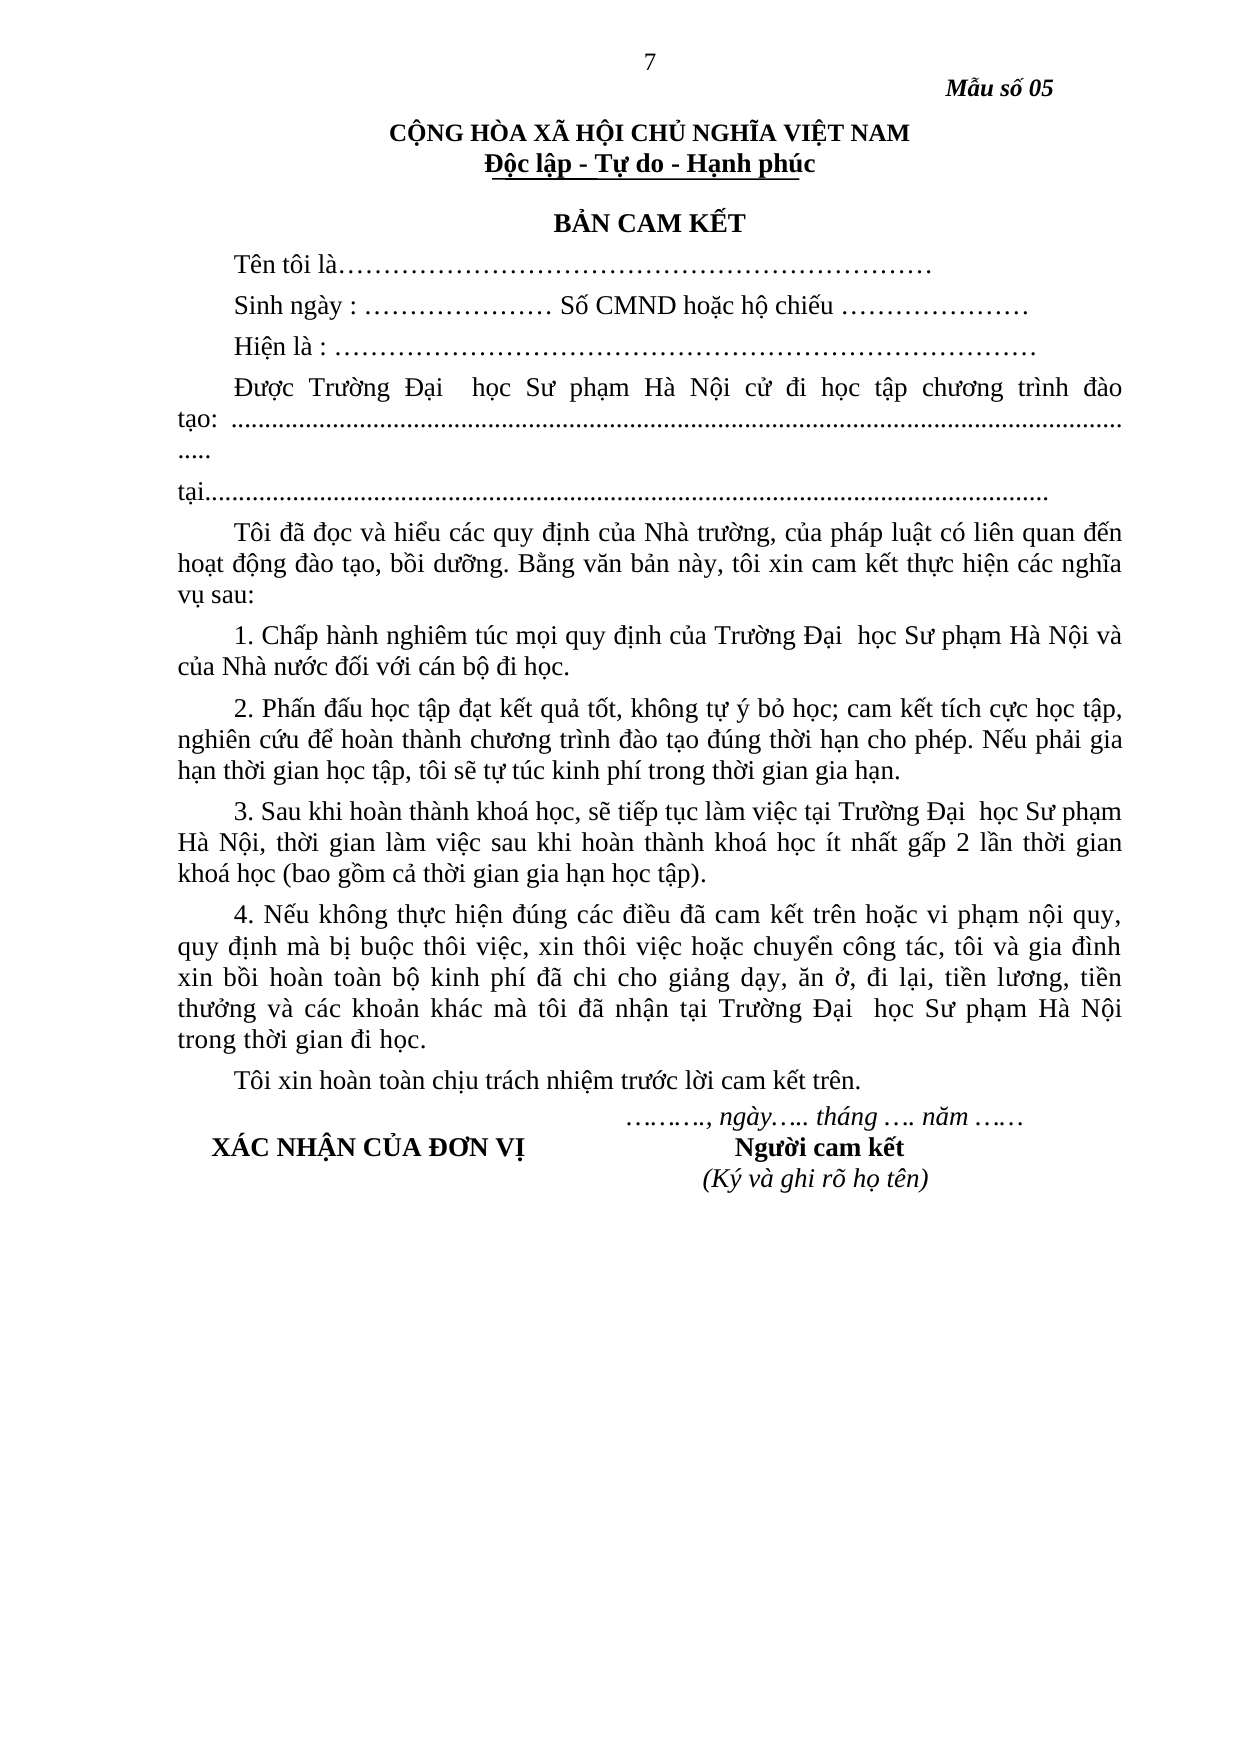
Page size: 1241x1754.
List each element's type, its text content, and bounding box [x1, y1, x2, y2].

text Độc lập - Tự do - Hạnh phúc [177, 147, 1122, 178]
text tại............................................................................................................................. [177, 475, 1124, 506]
text (Ký và ghi rõ họ tên) [627, 1162, 1122, 1193]
text Sinh ngày : ………………… Số CMND hoặc hộ chiếu ………………… [177, 289, 1124, 320]
text XÁC NHẬN CỦA ĐƠN VỊ Người cam kết [177, 1131, 1122, 1162]
text 4. Nếu không thực hiện đúng các điều đã cam kết trên hoặc vi phạm nội quy, quy định mà bị buộc thôi việc, xin thôi việc hoặc chuyển công tác, tôi và gia đình xin bồi hoàn toàn bộ kinh phí đã chi cho giảng dạy, ăn ở, đi lại, tiền lương, tiền thưởng và các khoản khác mà tôi đã nhận tại Trường Đại học Sư phạm Hà Nội trong thời gian đi học. [177, 898, 1124, 1054]
text 2. Phấn đấu học tập đạt kết quả tốt, không tự ý bỏ học; cam kết tích cực học tập, nghiên cứu để hoàn thành chương trình đào tạo đúng thời hạn cho phép. Nếu phải gia hạn thời gian học tập, tôi sẽ tự túc kinh phí trong thời gian gia hạn. [177, 692, 1124, 785]
text Tôi xin hoàn toàn chịu trách nhiệm trước lời cam kết trên. [177, 1064, 1124, 1095]
text Hiện là : …………………………………………………………………… [177, 330, 1124, 361]
text CỘNG HÒA XÃ HỘI CHỦ NGHĨA VIỆT [177, 118, 1122, 147]
text Tôi đã đọc và hiểu các quy định của Nhà trường, của pháp luật có liên quan đến hoạt động đào tạo, bồi dưỡng. Bằng văn bản này, tôi xin cam kết thực hiện các nghĩa vụ sau: [177, 516, 1124, 609]
text BẢN CAM KẾT [177, 207, 1122, 238]
text 1. Chấp hành nghiêm túc mọi quy định của Trường Đại học Sư phạm Hà Nội và của Nhà nước đối với cán bộ đi học. [177, 619, 1124, 682]
text 3. Sau khi hoàn thành khoá học, sẽ tiếp tục làm việc tại Trường Đại học Sư phạm Hà Nội, thời gian làm việc sau khi hoàn thành khoá học ít nhất gấp 2 lần thời gian khoá học (bao gồm cả thời gian gia hạn học tập). [177, 795, 1124, 888]
text Tên tôi là………………………………………………………… [177, 248, 1124, 279]
text ………., ngày….. tháng …. năm …… [552, 1099, 1122, 1131]
text Được Trường Đại học Sư phạm Hà Nội cử đi học tập chương trình đào tạo: ......................................................................................................................................... [177, 371, 1124, 465]
